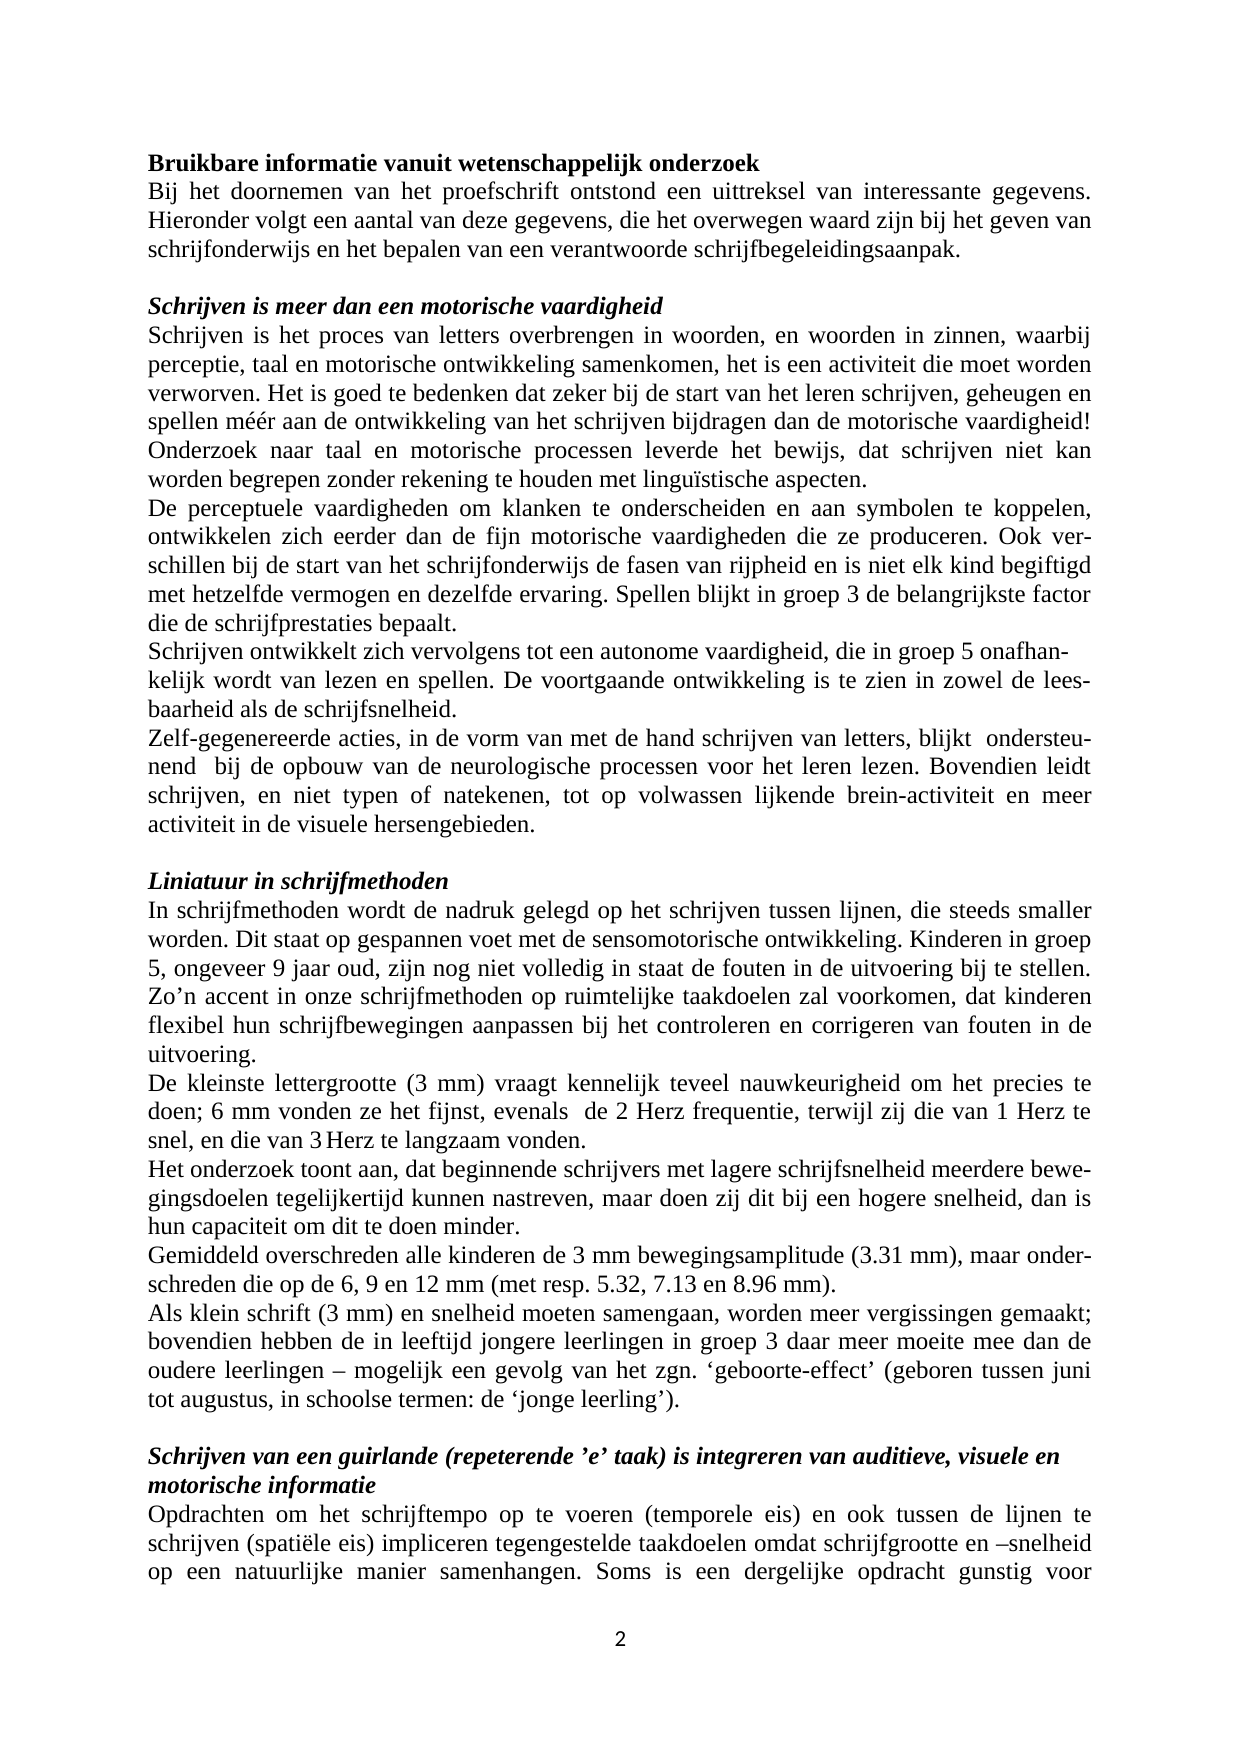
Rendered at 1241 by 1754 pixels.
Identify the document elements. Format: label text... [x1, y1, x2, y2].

text In schrijfmethoden wordt de nadruk gelegd op het schrijven tussen lijnen, die steeds smaller worden. Dit staat op gespannen voet met de sensomotorische ontwikkeling. Kinderen in groep 5, ongeveer 9 jaar oud, zijn nog niet volledig in staat de fouten in de uitvoering bij te stellen. Zo’n accent in onze schrijfmethoden op ruimtelijke taakdoelen zal voorkomen, dat kinderen flexibel hun schrijfbewegingen aanpassen bij het controleren en corrigeren van fouten in de uitvoering. [148, 895, 1093, 1068]
text Het onderzoek toont aan, dat beginnende schrijvers met lagere schrijfsnelheid meerdere bewe-gingsdoelen tegelijkertijd kunnen nastreven, maar doen zij dit bij een hogere snelheid, dan is hun capaciteit om dit te doen minder. [148, 1154, 1093, 1240]
text Bruikbare informatie vanuit wetenschappelijk onderzoek [148, 148, 1093, 176]
text De perceptuele vaardigheden om klanken te onderscheiden en aan symbolen te koppelen, ontwikkelen zich eerder dan de fijn motorische vaardigheden die ze produceren. Ook ver-schillen bij de start van het schrijfonderwijs de fasen van rijpheid en is niet elk kind begiftigd met hetzelfde vermogen en dezelfde ervaring. Spellen blijkt in groep 3 de belangrijkste factor die de schrijfprestaties bepaalt. [148, 493, 1093, 636]
text Als klein schrift (3 mm) en snelheid moeten samengaan, worden meer vergissingen gemaakt; bovendien hebben de in leeftijd jongere leerlingen in groep 3 daar meer moeite mee dan de oudere leerlingen – mogelijk een gevolg van het zgn. ‘geboorte-effect’ (geboren tussen juni tot augustus, in schoolse termen: de ‘jonge leerling’). [148, 1298, 1093, 1413]
text Schrijven is meer dan een motorische vaardigheid [148, 291, 1093, 320]
text Gemiddeld overschreden alle kinderen de 3 mm bewegingsamplitude (3.31 mm), maar onder-schreden die op de 6, 9 en 12 mm (met resp. 5.32, 7.13 en 8.96 mm). [148, 1240, 1093, 1298]
text Liniatuur in schrijfmethoden [148, 866, 1093, 895]
text De kleinste lettergrootte (3 mm) vraagt kennelijk teveel nauwkeurigheid om het precies te doen; 6 mm vonden ze het fijnst, evenals de 2 Herz frequentie, terwijl zij die van 1 Herz te snel, en die van 3 Herz te langzaam vonden. [148, 1068, 1093, 1154]
text Zelf-gegenereerde acties, in de vorm van met de hand schrijven van letters, blijkt ondersteu-nend bij de opbouw van de neurologische processen voor het leren lezen. Bovendien leidt schrijven, en niet typen of natekenen, tot op volwassen lijkende brein-activiteit en meer activiteit in de visuele hersengebieden. [148, 723, 1093, 838]
text kelijk wordt van lezen en spellen. De voortgaande ontwikkeling is te zien in zowel de lees-baarheid als de schrijfsnelheid. [148, 665, 1093, 723]
text Schrijven is het proces van letters overbrengen in woorden, en woorden in zinnen, waarbij perceptie, taal en motorische ontwikkeling samenkomen, het is een activiteit die moet worden verworven. Het is goed te bedenken dat zeker bij de start van het leren schrijven, geheugen en spellen méér aan de ontwikkeling van het schrijven bijdragen dan de motorische vaardigheid! Onderzoek naar taal en motorische processen leverde het bewijs, dat schrijven niet kan worden begrepen zonder rekening te houden met linguïstische aspecten. [148, 320, 1093, 493]
text Schrijven van een guirlande (repeterende ’e’ taak) is integreren van auditieve, visuele en motorische informatie [148, 1441, 1093, 1499]
text Bij het doornemen van het proefschrift ontstond een uittreksel van interessante gegevens. Hieronder volgt een aantal van deze gegevens, die het overwegen waard zijn bij het geven van schrijfonderwijs en het bepalen van een verantwoorde schrijfbegeleidingsaanpak. [148, 176, 1093, 263]
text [148, 1499, 1093, 1585]
text Schrijven ontwikkelt zich vervolgens tot een autonome vaardigheid, die in groep 5 onafhan- [148, 636, 1093, 665]
